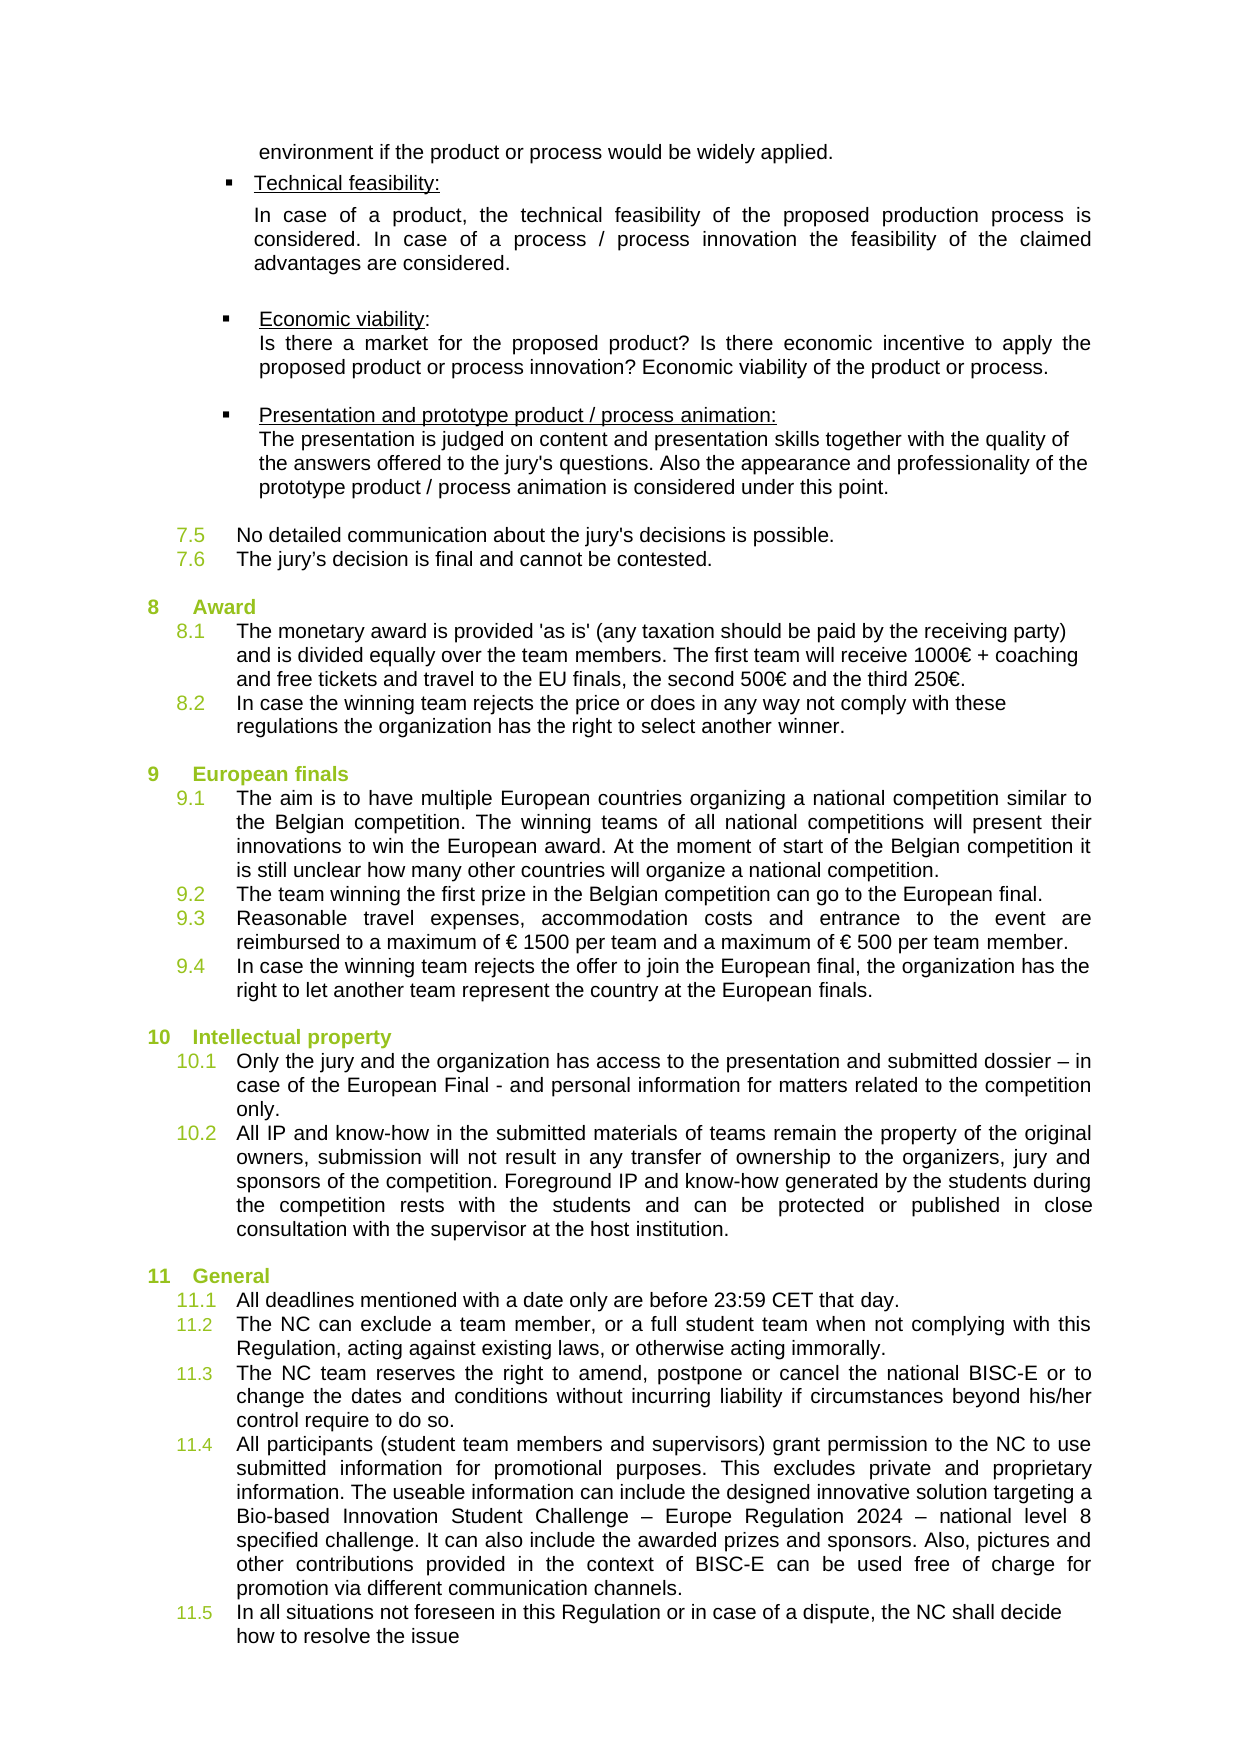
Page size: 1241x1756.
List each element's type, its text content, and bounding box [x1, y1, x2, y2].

list Presentation and prototype product / process animation: [221, 403, 1093, 427]
subtitle General [147, 1264, 1130, 1288]
subtitle Intellectual property [147, 1025, 1130, 1049]
list Technical feasibility: [224, 171, 1093, 195]
list Only the jury and the organization has access to the presentation and submitted dossier – in case of the European Final - and personal information for matters related to the competition only. [176, 1049, 1093, 1121]
subtitle Award [147, 594, 1130, 618]
list In all situations not foreseen in this Regulation or in case of a dispute, the NC shall decide how to resolve the issue [176, 1600, 1093, 1648]
list Is there a market for the proposed product? Is there economic incentive to apply the proposed product or process innovation? Economic viability of the product or process. [259, 331, 1093, 379]
list Reasonable travel expenses, accommodation costs and entrance to the event are reimbursed to a maximum of € 1500 per team and a maximum of € 500 per team member. [176, 906, 1092, 953]
list All IP and know-how in the submitted materials of teams remain the property of the original owners, submission will not result in any transfer of ownership to the organizers, jury and sponsors of the competition. Foreground IP and know-how generated by the students during the competition rests with the students and can be protected or published in close consultation with the supervisor at the host institution. [176, 1121, 1093, 1241]
list In case the winning team rejects the price or does in any way not comply with these regulations the organization has the right to select another winner. [176, 690, 1092, 738]
subtitle European finals [147, 762, 1130, 786]
list Economic viability: [221, 307, 1093, 331]
list The NC team reserves the right to amend, postpone or cancel the national BISC-E or to change the dates and conditions without incurring liability if circumstances beyond his/her control require to do so. [176, 1360, 1093, 1432]
list No detailed communication about the jury's decisions is possible. [176, 523, 1130, 547]
list In case of a product, the technical feasibility of the proposed production process is considered. In case of a process / process innovation the feasibility of the claimed advantages are considered. [253, 203, 1093, 275]
list All participants (student team members and supervisors) grant permission to the NC to use submitted information for promotional purposes. This excludes private and proprietary information. The useable information can include the designed innovative solution targeting a Bio-based Innovation Student Challenge – Europe Regulation 2024 – national level 8 specified challenge. It can also include the awarded prizes and sponsors. Also, pictures and other contributions provided in the context of BISC-E can be used free of charge for promotion via different communication channels. [176, 1432, 1093, 1600]
list The NC can exclude a team member, or a full student team when not complying with this Regulation, acting against existing laws, or otherwise acting immorally. [176, 1312, 1093, 1360]
list The monetary award is provided 'as is' (any taxation should be paid by the receiving party) and is divided equally over the team members. The first team will receive 1000€ + coaching and free tickets and travel to the EU finals, the second 500€ and the third 250€. [176, 618, 1092, 690]
list The jury’s decision is final and cannot be contested. [176, 547, 1130, 571]
list The presentation is judged on content and presentation skills together with the quality of the answers offered to the jury's questions. Also the appearance and professionality of the prototype product / process animation is considered under this point. [259, 427, 1093, 499]
list All deadlines mentioned with a date only are before 23:59 CET that day. [176, 1288, 1130, 1312]
list The team winning the first prize in the Belgian competition can go to the European final. [176, 882, 1093, 906]
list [259, 139, 1093, 163]
list In case the winning team rejects the offer to join the European final, the organization has the right to let another team represent the country at the European finals. [176, 954, 1092, 1002]
list The aim is to have multiple European countries organizing a national competition similar to the Belgian competition. The winning teams of all national competitions will present their innovations to win the European award. At the moment of start of the Belgian competition it is still unclear how many other countries will organize a national competition. [176, 786, 1093, 882]
